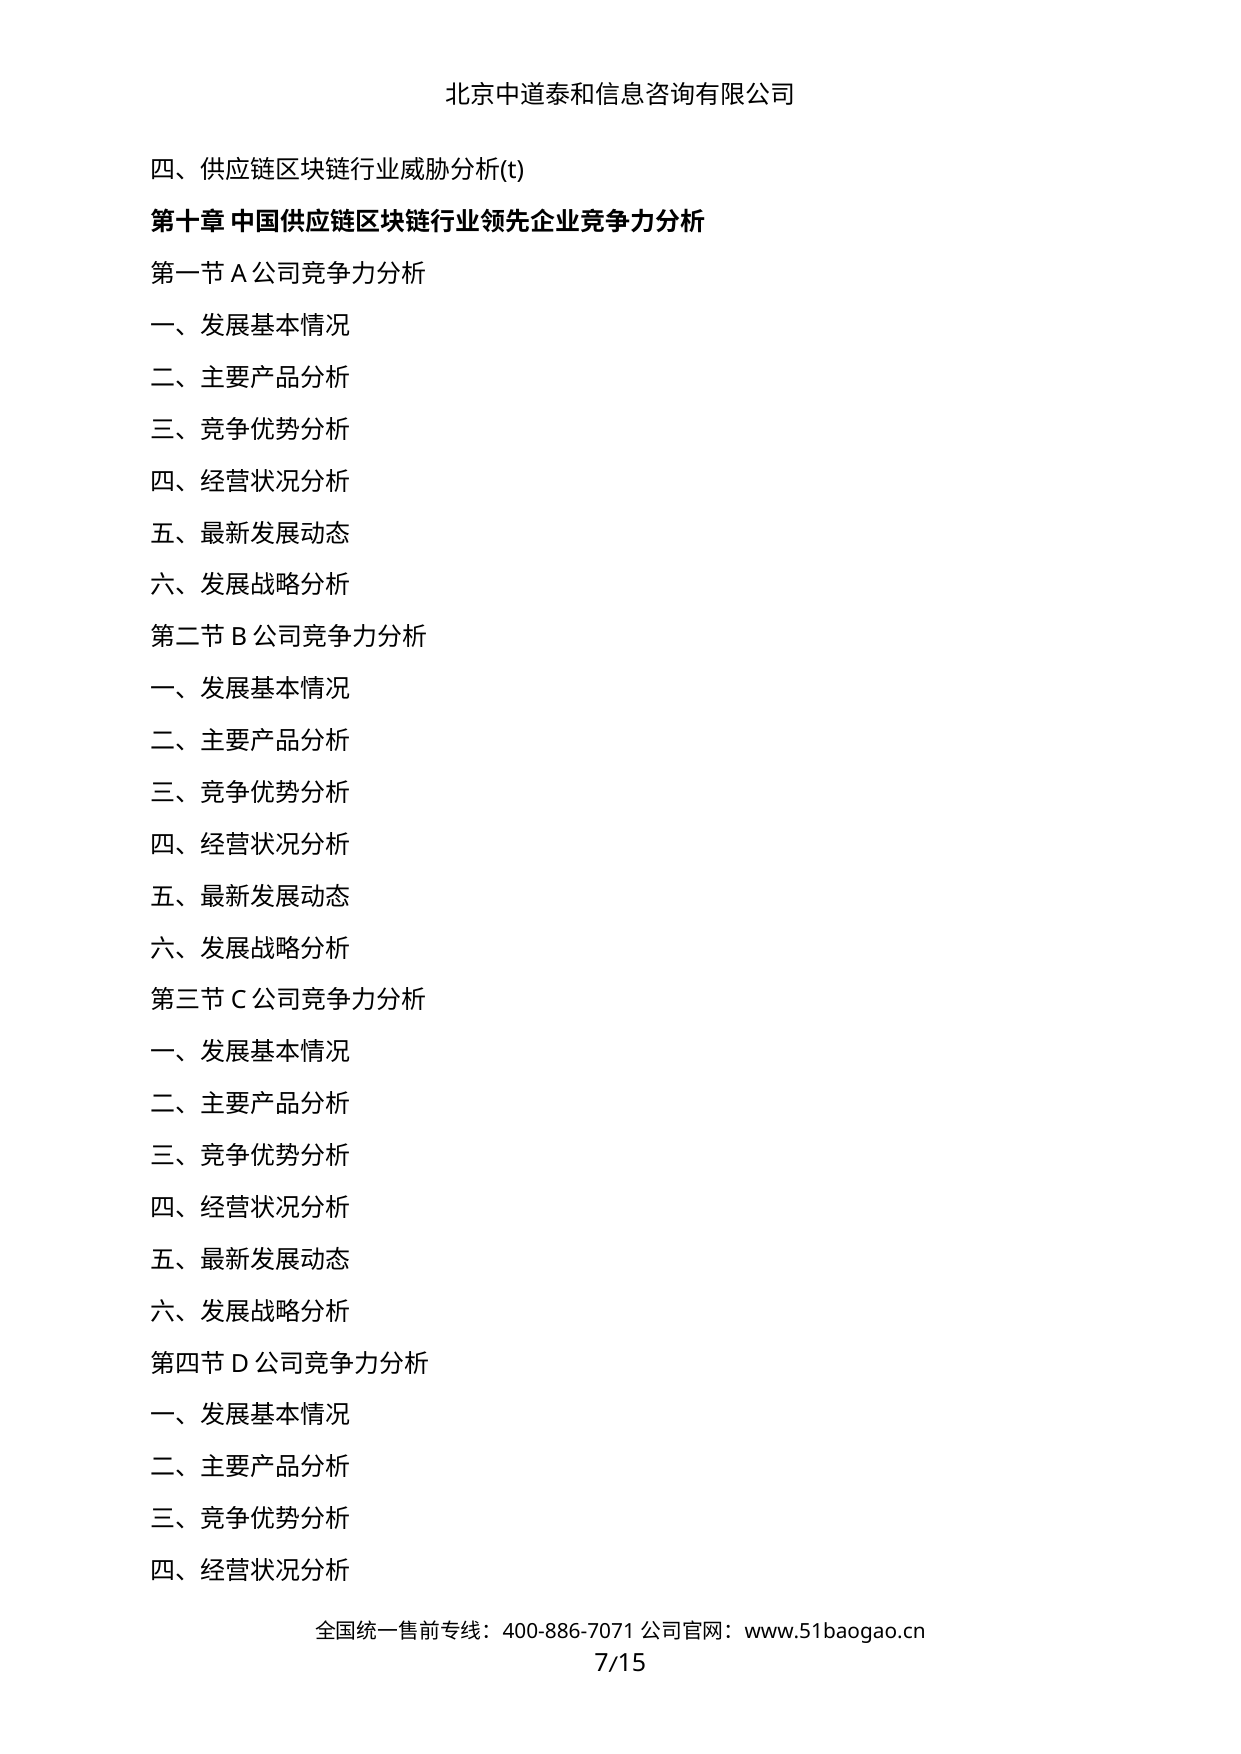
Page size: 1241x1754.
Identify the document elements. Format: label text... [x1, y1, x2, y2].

text 三、竞争优势分析 [150, 409, 1090, 446]
text 二、主要产品分析 [150, 1447, 1090, 1483]
text 第一节 A公司竞争力分析 [150, 254, 1090, 290]
text 四、经营状况分析 [150, 824, 1090, 861]
text 一、发展基本情况 [150, 1032, 1090, 1068]
text 三、竞争优势分析 [150, 772, 1090, 809]
text 三、竞争优势分析 [150, 1136, 1090, 1172]
text 五、最新发展动态 [150, 876, 1090, 912]
text 五、最新发展动态 [150, 1239, 1090, 1276]
text 六、发展战略分析 [150, 928, 1090, 964]
text 二、主要产品分析 [150, 721, 1090, 757]
text 一、发展基本情况 [150, 669, 1090, 705]
text 第三节 C公司竞争力分析 [150, 980, 1090, 1016]
text 第四节 D公司竞争力分析 [150, 1343, 1090, 1379]
text 第二节 B公司竞争力分析 [150, 617, 1090, 653]
text 一、发展基本情况 [150, 306, 1090, 342]
text 四、经营状况分析 [150, 1187, 1090, 1224]
text 四、经营状况分析 [150, 461, 1090, 497]
text 五、最新发展动态 [150, 513, 1090, 549]
text 六、发展战略分析 [150, 1291, 1090, 1327]
text 二、主要产品分析 [150, 357, 1090, 394]
text 四、供应链区块链行业威胁分析(t) [150, 150, 1090, 186]
text 四、经营状况分析 [150, 1551, 1090, 1587]
text 二、主要产品分析 [150, 1084, 1090, 1120]
text 第十章 中国供应链区块链行业领先企业竞争力分析 [150, 202, 1090, 238]
text 六、发展战略分析 [150, 565, 1090, 601]
text 三、竞争优势分析 [150, 1499, 1090, 1535]
text 一、发展基本情况 [150, 1395, 1090, 1431]
